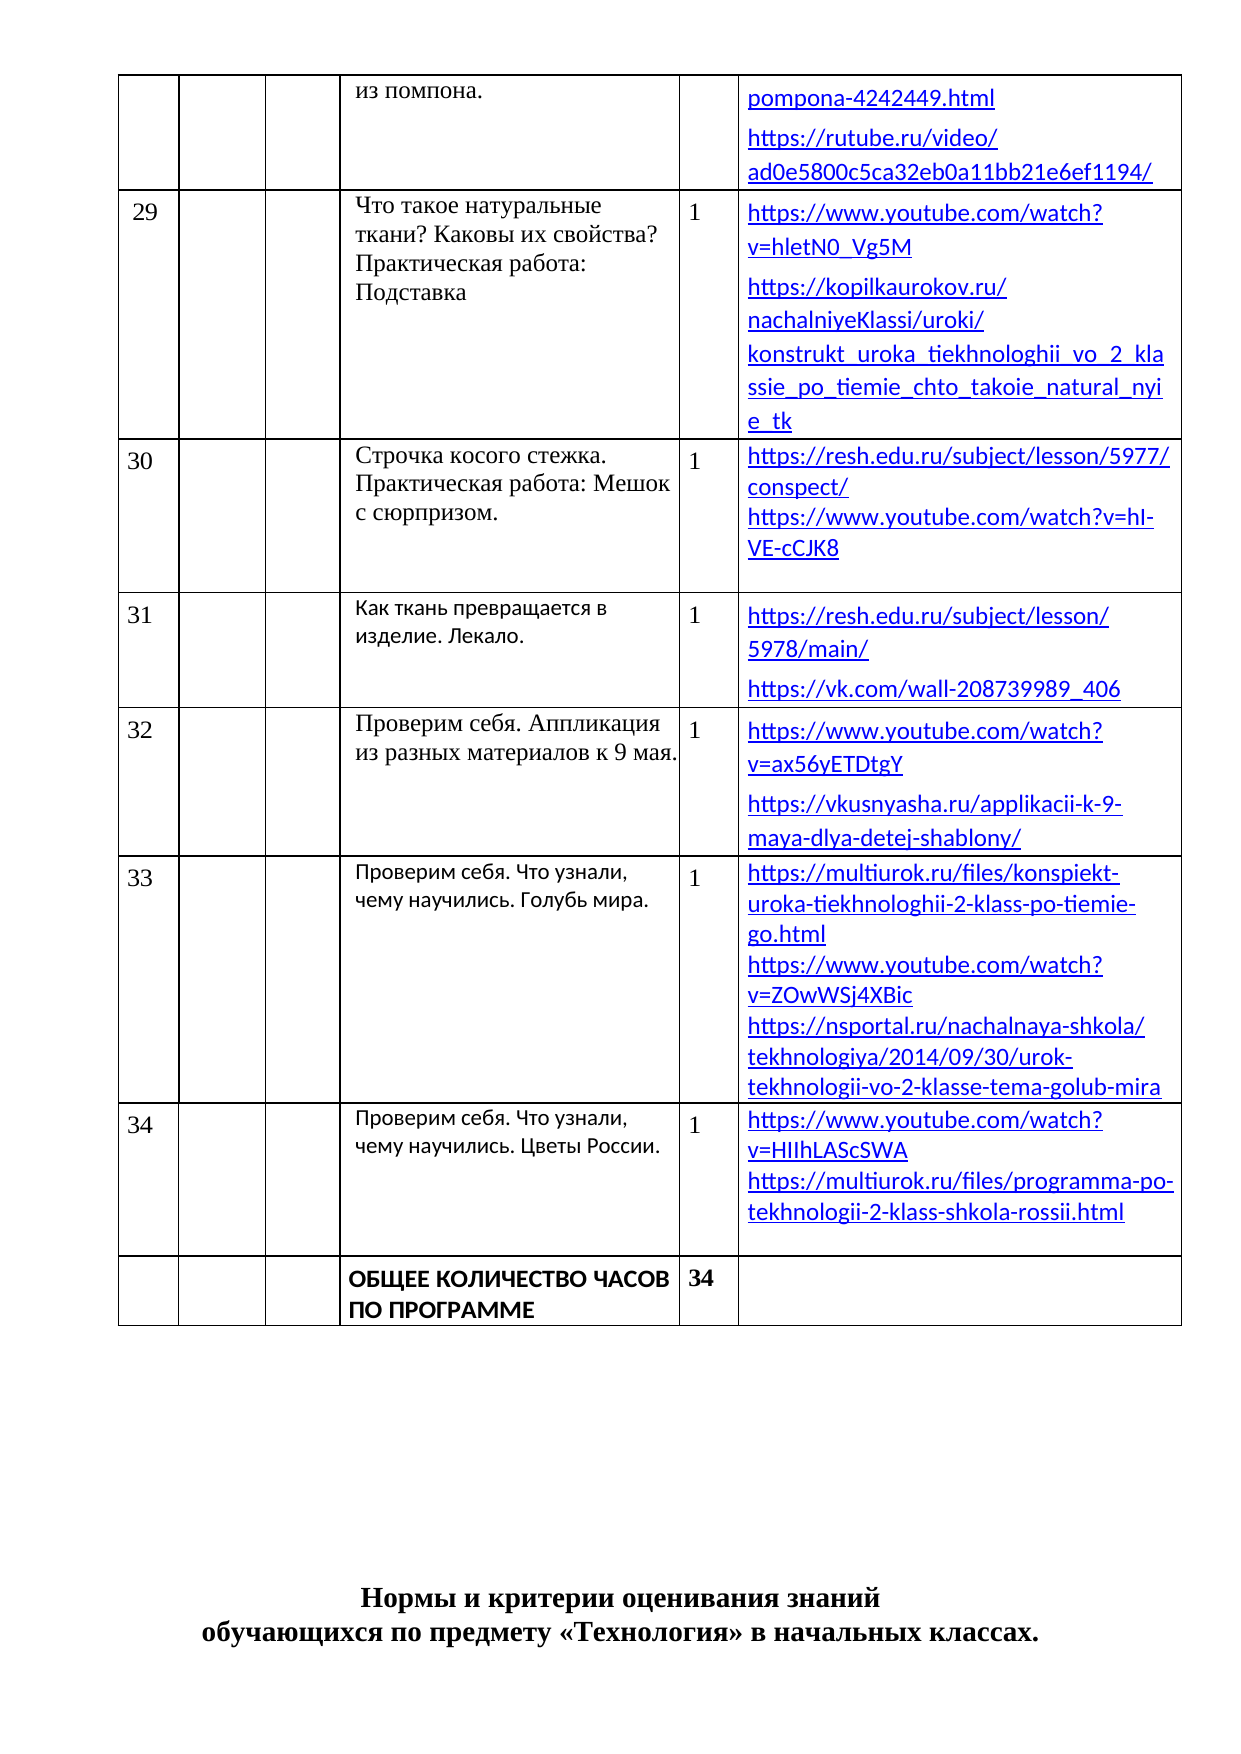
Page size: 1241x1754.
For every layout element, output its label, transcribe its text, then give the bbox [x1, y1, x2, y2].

table_cell 30 [119, 440, 178, 592]
table_cell Строчка косого стежка. Практическая работа: Мешок с сюрпризом. [341, 440, 679, 592]
table_cell 1 [680, 191, 738, 438]
table_cell [180, 857, 265, 1102]
table_cell https://www.youtube.com/watch?v=hletN0_Vg5M https://kopilkaurokov.ru/nachalniyeKlassi/uroki/konstrukt_uroka_tiekhnologhii_vo_2_klassie_po_tiemie_chto_takoie_natural_nyie_tk [739, 191, 1181, 438]
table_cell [341, 76, 679, 189]
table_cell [739, 76, 1181, 189]
text обучающихся по предмету «Технология» в начальных классах. [118, 1614, 1123, 1647]
table_cell 29 [119, 191, 178, 438]
table_cell 28 [119, 76, 178, 189]
table_cell [180, 593, 265, 707]
table_cell https://resh.edu.ru/subject/lesson/5977/conspect/ https://www.youtube.com/watch?v=hI-VE-cCJK8 [739, 440, 1181, 592]
table_cell [266, 76, 339, 189]
table_cell 32 [119, 708, 178, 855]
table_cell [266, 593, 339, 707]
table_cell Как ткань превращается в изделие. Лекало. [341, 593, 679, 707]
table_cell [119, 1257, 178, 1324]
table_cell 1 [680, 440, 738, 592]
table_cell Что такое натуральные ткани? Каковы их свойства? Практическая работа: Подставка [341, 191, 679, 438]
table_cell https://resh.edu.ru/subject/lesson/5978/main/ https://vk.com/wall-208739989_406 [739, 593, 1181, 707]
table_cell 34 [119, 1104, 178, 1255]
table_cell [180, 440, 265, 592]
text Нормы и критерии оценивания знаний [118, 1580, 1123, 1614]
table_cell 33 [119, 857, 178, 1102]
table_cell 1 [680, 857, 738, 1102]
table_cell [180, 76, 265, 189]
table_cell 1 [680, 1104, 738, 1255]
table_cell 1 [680, 708, 738, 855]
table_cell Проверим себя. Что узнали, чему научились. Цветы России. [341, 1104, 679, 1255]
table_cell [266, 708, 339, 855]
table_cell https://www.youtube.com/watch?v=ax56yETDtgY https://vkusnyasha.ru/applikacii-k-9-maya-dlya-detej-shablony/ [739, 708, 1181, 855]
table_cell Проверим себя. Аппликация из разных материалов к 9 мая. [341, 708, 679, 855]
table_cell 31 [119, 593, 178, 707]
table_cell [266, 857, 339, 1102]
table_cell [266, 1104, 339, 1255]
table_cell [739, 1257, 1181, 1324]
table_cell https://multiurok.ru/files/konspiekt-uroka-tiekhnologhii-2-klass-po-tiemie-go.html https://www.youtube.com/watch?v=ZOwWSj4XBic https://nsportal.ru/nachalnaya-shkola/tekhnologiya/2014/09/30/urok-tekhnologii-vo-2-klasse-tema-golub-mira [739, 857, 1181, 1102]
table_cell ОБЩЕЕ КОЛИЧЕСТВО ЧАСОВ ПО ПРОГРАММЕ [341, 1257, 679, 1324]
table_cell 1 [680, 76, 738, 189]
table_cell [179, 1257, 265, 1324]
table_cell [266, 1257, 339, 1324]
table_cell [179, 1104, 265, 1255]
table_cell [266, 440, 339, 592]
table_cell Проверим себя. Что узнали, чему научились. Голубь мира. [341, 857, 679, 1102]
table_cell 1 [680, 593, 738, 707]
table_cell [266, 191, 339, 438]
table_cell 34 [680, 1257, 738, 1324]
table_cell [180, 191, 265, 438]
table_cell [180, 708, 265, 855]
table_cell https://www.youtube.com/watch?v=HIIhLAScSWA https://multiurok.ru/files/programma-po-tekhnologii-2-klass-shkola-rossii.html [739, 1104, 1181, 1255]
